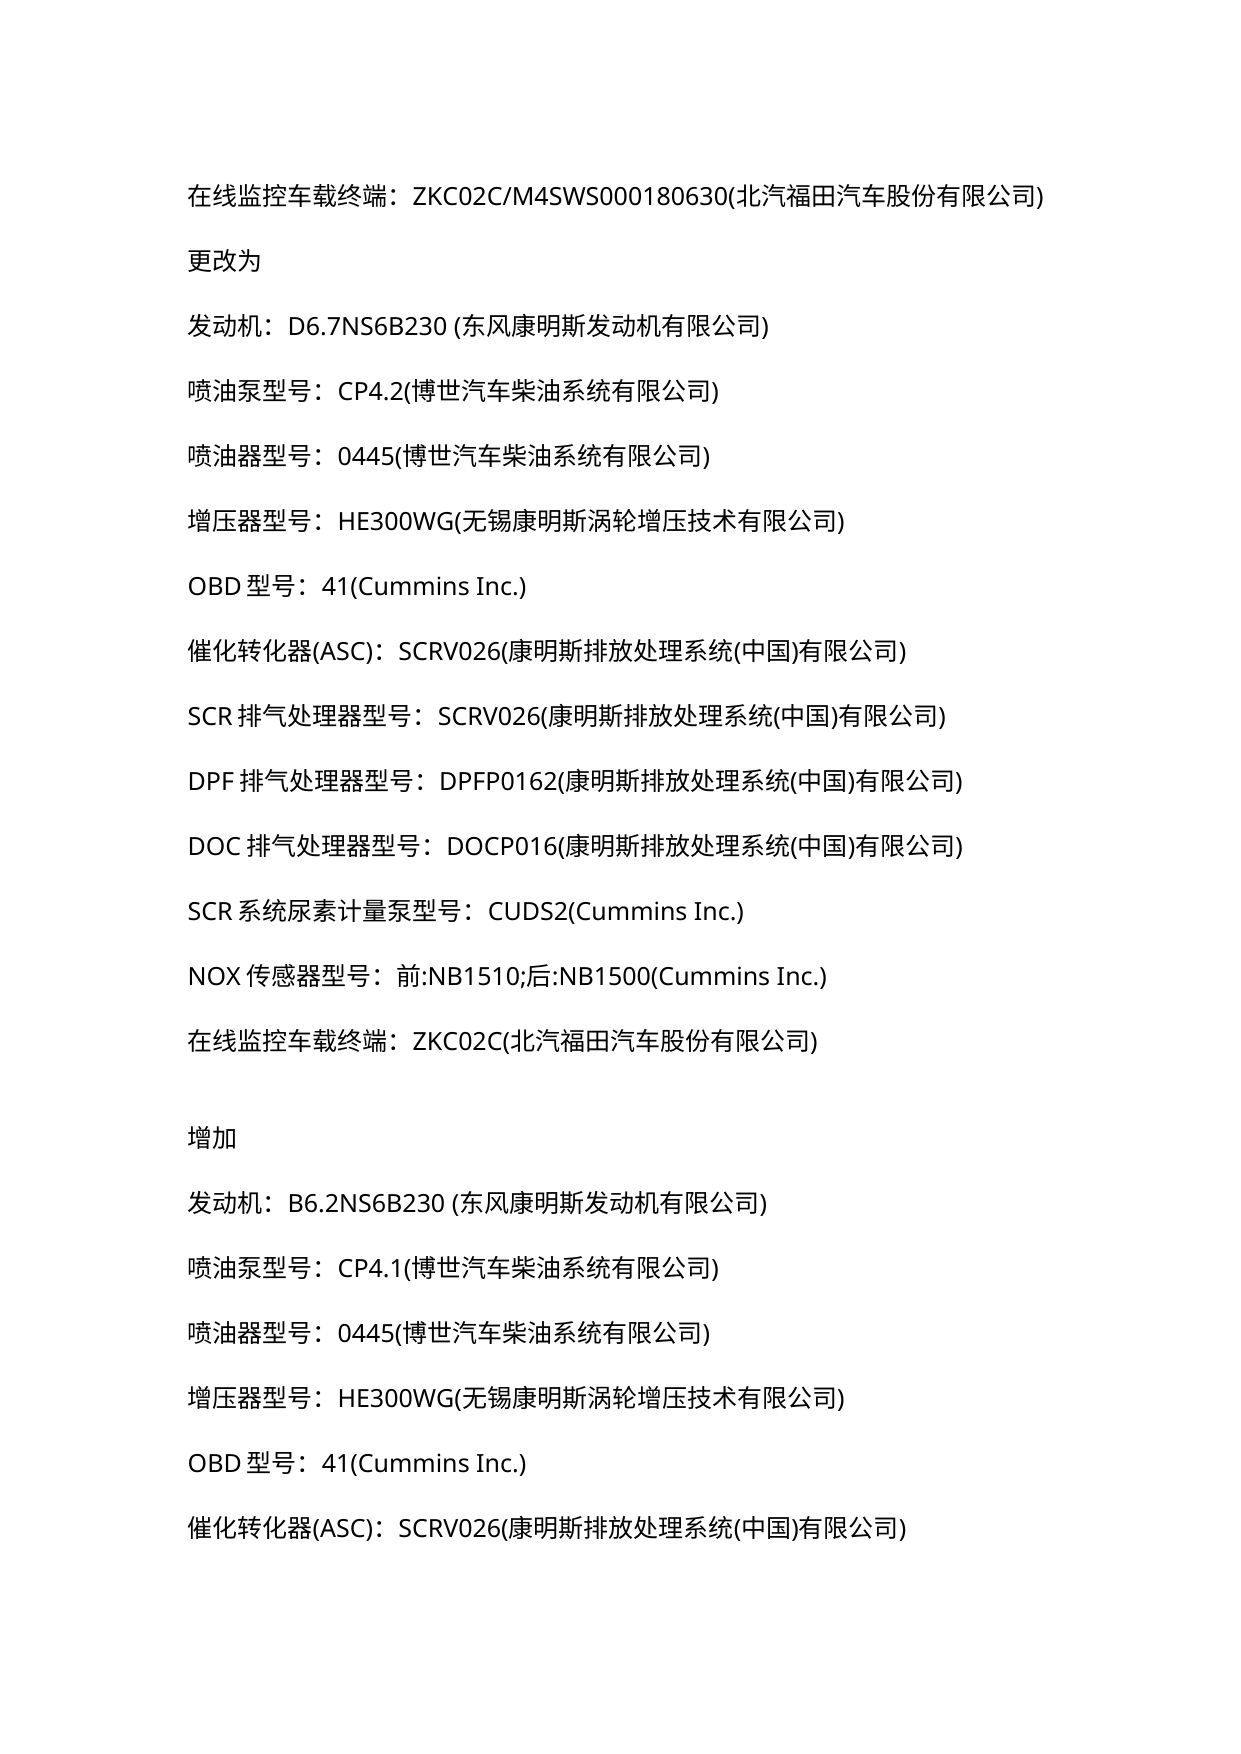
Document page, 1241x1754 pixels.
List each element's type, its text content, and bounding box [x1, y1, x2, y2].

text OBD型号：41(Cummins Inc.) [187, 552, 1053, 617]
text 喷油器型号：0445(博世汽车柴油系统有限公司) [187, 1299, 1053, 1364]
text 发动机：D6.7NS6B230 (东风康明斯发动机有限公司) [187, 292, 1053, 357]
text NOX传感器型号：前:NB1510;后:NB1500(Cummins Inc.) [187, 942, 1053, 1007]
text SCR排气处理器型号：SCRV026(康明斯排放处理系统(中国)有限公司) [187, 682, 1053, 747]
text 喷油器型号：0445(博世汽车柴油系统有限公司) [187, 422, 1053, 487]
text OBD型号：41(Cummins Inc.) [187, 1429, 1053, 1494]
text 喷油泵型号：CP4.1(博世汽车柴油系统有限公司) [187, 1234, 1053, 1299]
text SCR系统尿素计量泵型号：CUDS2(Cummins Inc.) [187, 877, 1053, 942]
text 发动机：B6.2NS6B230 (东风康明斯发动机有限公司) [187, 1169, 1053, 1234]
text 催化转化器(ASC)：SCRV026(康明斯排放处理系统(中国)有限公司) [187, 1494, 1053, 1559]
text 在线监控车载终端：ZKC02C(北汽福田汽车股份有限公司) [187, 1007, 1053, 1072]
text DPF排气处理器型号：DPFP0162(康明斯排放处理系统(中国)有限公司) [187, 747, 1053, 812]
text 在线监控车载终端：ZKC02C/M4SWS000180630(北汽福田汽车股份有限公司) [187, 162, 1053, 227]
text 催化转化器(ASC)：SCRV026(康明斯排放处理系统(中国)有限公司) [187, 617, 1053, 682]
text 增压器型号：HE300WG(无锡康明斯涡轮增压技术有限公司) [187, 487, 1053, 552]
text 喷油泵型号：CP4.2(博世汽车柴油系统有限公司) [187, 357, 1053, 422]
text 增压器型号：HE300WG(无锡康明斯涡轮增压技术有限公司) [187, 1364, 1053, 1429]
text DOC排气处理器型号：DOCP016(康明斯排放处理系统(中国)有限公司) [187, 812, 1053, 877]
text 增加 [187, 1104, 1053, 1169]
text 更改为 [187, 227, 1053, 292]
